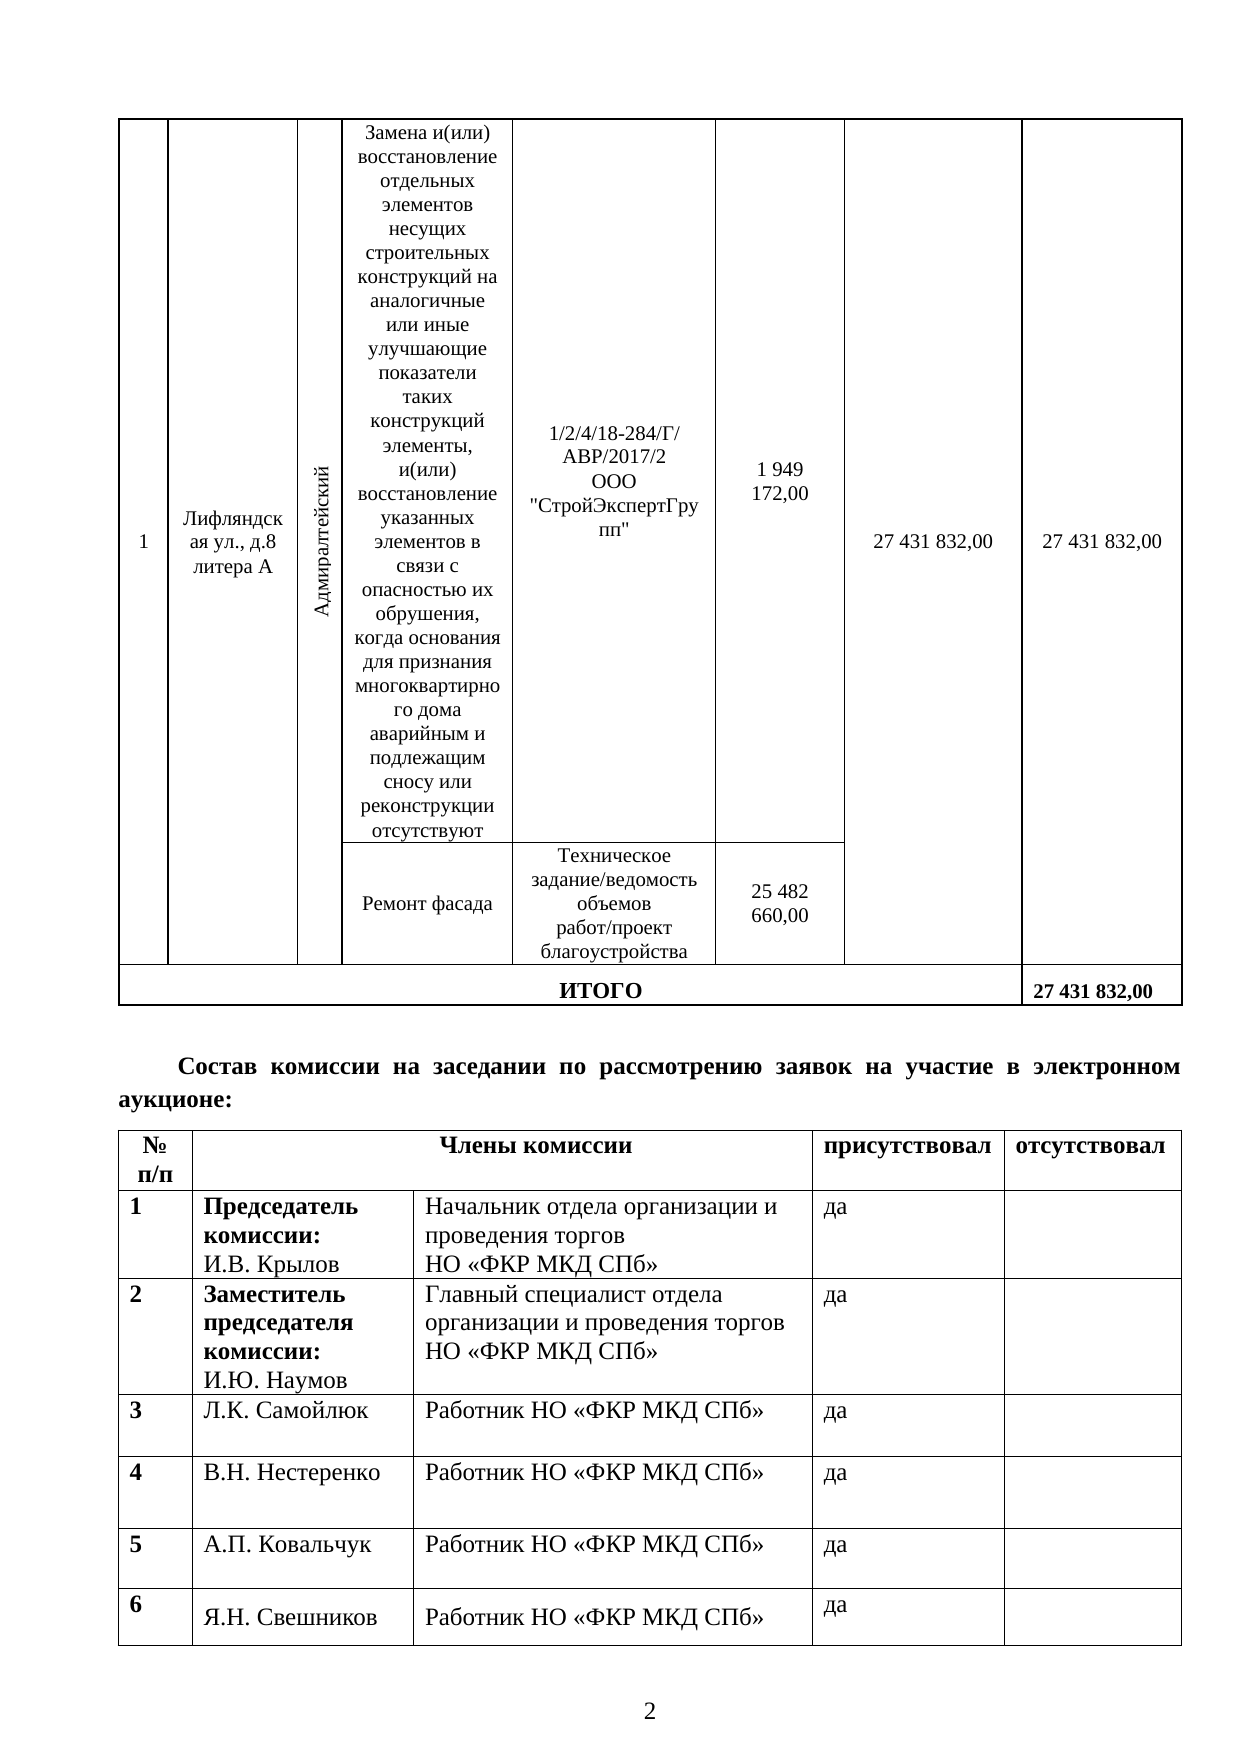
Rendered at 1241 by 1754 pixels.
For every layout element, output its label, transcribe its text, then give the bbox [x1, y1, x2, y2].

table_cell 1/2/4/18-284/Г/АВР/2017/2 ООО "СтройЭкспертГрупп" [513, 120, 715, 842]
table_header № п/п [119, 1131, 192, 1190]
table_header Члены комиссии [193, 1131, 812, 1190]
table_cell 4 [119, 1457, 192, 1528]
table_cell 1 [119, 1191, 192, 1278]
table_cell Начальник отдела организации и проведения торгов НО «ФКР МКД СПб» [414, 1191, 812, 1278]
table_cell Председатель комиссии: И.В. Крылов [193, 1191, 413, 1278]
table_cell Техническое задание/ведомость объемов работ/проект благоустройства [513, 843, 715, 963]
table_cell да [813, 1529, 1004, 1588]
table_cell Я.Н. Свешников [193, 1589, 413, 1645]
table_cell [1005, 1279, 1181, 1394]
table_cell да [813, 1589, 1004, 1645]
table_cell 3 [119, 1395, 192, 1456]
table_cell Главный специалист отдела организации и проведения торгов НО «ФКР МКД СПб» [414, 1279, 812, 1394]
table_cell А.П. Ковальчук [193, 1529, 413, 1588]
table_cell В.Н. Нестеренко [193, 1457, 413, 1528]
table_cell 27 431 832,00 [1023, 120, 1181, 963]
table_cell Заместитель председателя комиссии: И.Ю. Наумов [193, 1279, 413, 1394]
table_cell 27 431 832,00 [1023, 965, 1181, 1004]
table_cell Ремонт фасада [343, 843, 512, 963]
table_cell 25 482 660,00 [716, 843, 844, 963]
table_cell да [813, 1457, 1004, 1528]
table_cell 6 [119, 1589, 192, 1645]
table_cell ИТОГО [120, 965, 1021, 1004]
table_cell да [813, 1191, 1004, 1278]
text Состав комиссии на заседании по рассмотрению заявок на участие в электронном аукционе: [118, 1051, 1181, 1113]
table_cell [1005, 1191, 1181, 1278]
table_cell Работник НО «ФКР МКД СПб» [414, 1457, 812, 1528]
table_cell Лифляндская ул., д.8 литера А [169, 120, 297, 963]
table_cell [1005, 1589, 1181, 1645]
table_cell [1005, 1529, 1181, 1588]
table_cell [1005, 1457, 1181, 1528]
table_cell Замена и(или) восстановление отдельных элементов несущих строительных конструкций на аналогичные или иные улучшающие показатели таких конструкций элементы, и(или) восстановление указанных элементов в связи с опасностью их обрушения, когда основания для признания многоквартирного дома аварийным и подлежащим сносу или реконструкции отсутствуют [343, 120, 512, 842]
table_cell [414, 1589, 812, 1645]
table_cell 27 431 832,00 [845, 120, 1021, 963]
table_cell 2 [119, 1279, 192, 1394]
table_cell Работник НО «ФКР МКД СПб» [414, 1529, 812, 1588]
table_header отсутствовал [1005, 1131, 1181, 1190]
table_cell [1005, 1395, 1181, 1456]
table_cell Работник НО «ФКР МКД СПб» [414, 1395, 812, 1456]
table_cell 5 [119, 1529, 192, 1588]
table_cell да [813, 1279, 1004, 1394]
table_cell Л.К. Самойлюк [193, 1395, 413, 1456]
table_header присутствовал [813, 1131, 1004, 1190]
table_cell Адмиралтейский [298, 120, 341, 963]
table_cell 1 949 172,00 [716, 120, 844, 842]
table_cell 1 [120, 120, 167, 963]
table_cell да [813, 1395, 1004, 1456]
